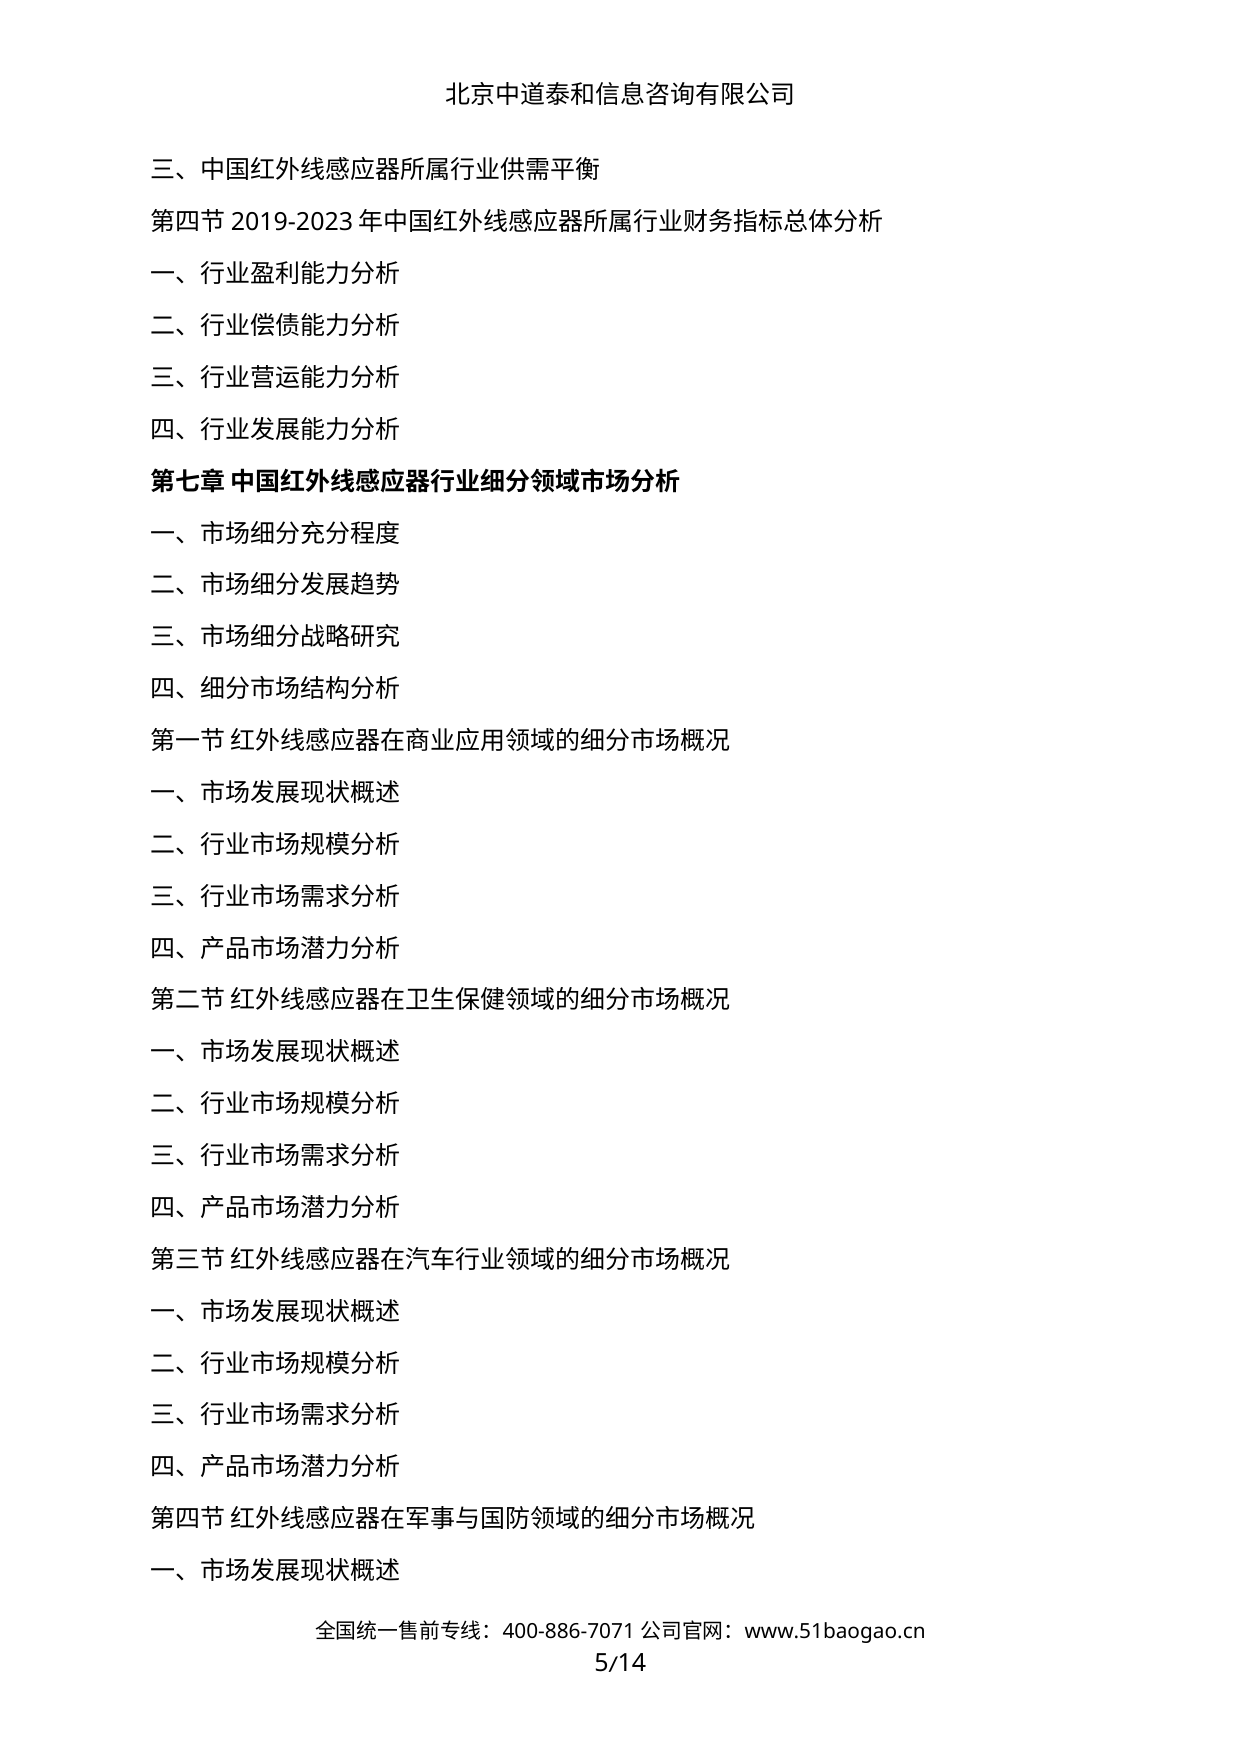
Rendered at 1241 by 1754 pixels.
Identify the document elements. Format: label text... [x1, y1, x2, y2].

text 二、行业偿债能力分析 [150, 306, 1090, 342]
text 二、行业市场规模分析 [150, 1084, 1090, 1120]
text 第二节 红外线感应器在卫生保健领域的细分市场概况 [150, 980, 1090, 1016]
text 四、产品市场潜力分析 [150, 1447, 1090, 1483]
text 二、行业市场规模分析 [150, 824, 1090, 861]
text 三、行业市场需求分析 [150, 876, 1090, 912]
text 三、中国红外线感应器所属行业供需平衡 [150, 150, 1090, 186]
text 第四节 红外线感应器在军事与国防领域的细分市场概况 [150, 1499, 1090, 1535]
text 第七章 中国红外线感应器行业细分领域市场分析 [150, 461, 1090, 497]
text 三、市场细分战略研究 [150, 617, 1090, 653]
text 一、市场发展现状概述 [150, 1291, 1090, 1327]
text 三、行业市场需求分析 [150, 1136, 1090, 1172]
text 四、细分市场结构分析 [150, 669, 1090, 705]
text 第一节 红外线感应器在商业应用领域的细分市场概况 [150, 721, 1090, 757]
text 一、市场细分充分程度 [150, 513, 1090, 549]
text 第三节 红外线感应器在汽车行业领域的细分市场概况 [150, 1239, 1090, 1276]
text 一、行业盈利能力分析 [150, 254, 1090, 290]
text 三、行业营运能力分析 [150, 357, 1090, 394]
text 四、产品市场潜力分析 [150, 928, 1090, 964]
text 一、市场发展现状概述 [150, 1551, 1090, 1587]
text 一、市场发展现状概述 [150, 1032, 1090, 1068]
text 三、行业市场需求分析 [150, 1395, 1090, 1431]
text 二、行业市场规模分析 [150, 1343, 1090, 1379]
text 四、行业发展能力分析 [150, 409, 1090, 446]
text 第四节 2019-2023年中国红外线感应器所属行业财务指标总体分析 [150, 202, 1090, 238]
text 一、市场发展现状概述 [150, 772, 1090, 809]
text 二、市场细分发展趋势 [150, 565, 1090, 601]
text 四、产品市场潜力分析 [150, 1187, 1090, 1224]
